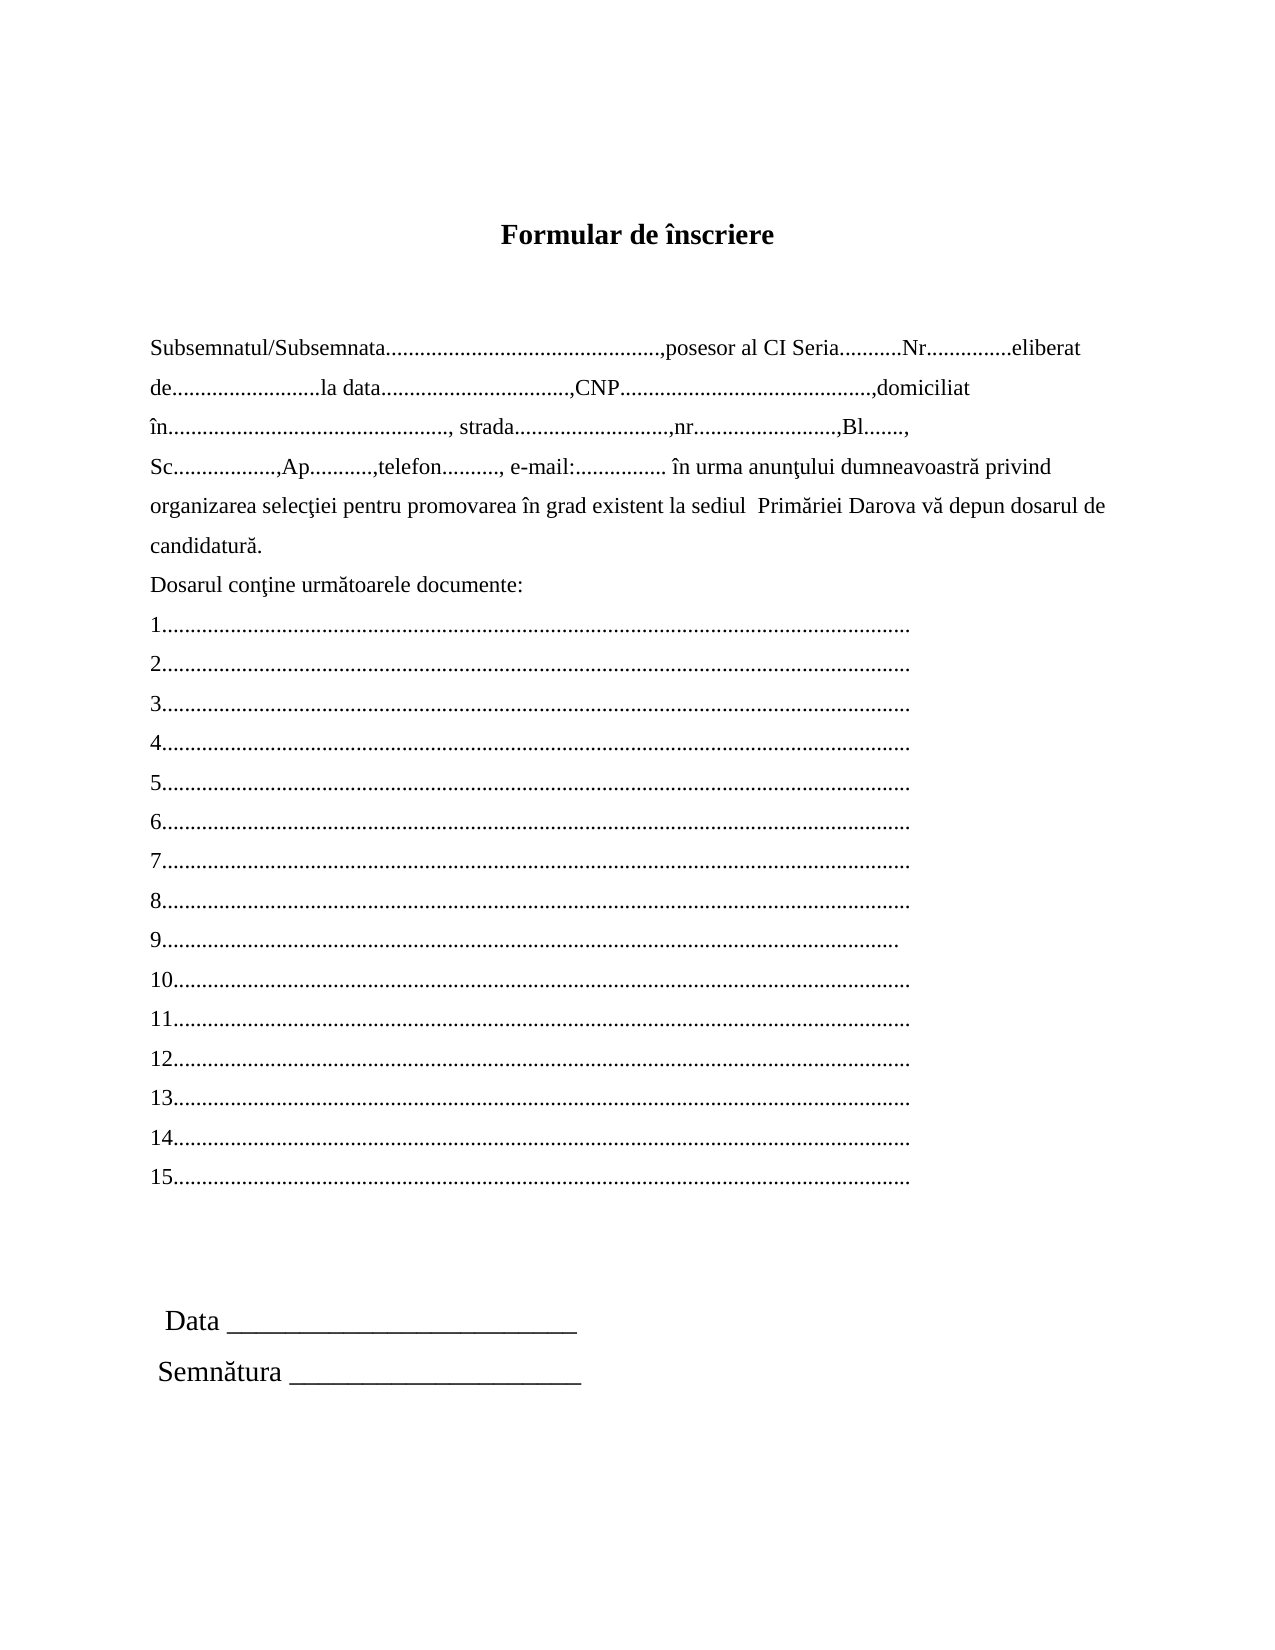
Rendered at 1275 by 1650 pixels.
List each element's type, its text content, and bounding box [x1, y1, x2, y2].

text Dosarul conţine următoarele documente: [150, 571, 1125, 597]
text 1................................................................................................................................... [150, 611, 1125, 637]
text Semnătura ____________________ [150, 1354, 1125, 1387]
text Formular de înscriere [150, 217, 1125, 251]
text 2................................................................................................................................... [150, 650, 1125, 676]
text 6................................................................................................................................... [150, 808, 1125, 834]
text 4................................................................................................................................... [150, 729, 1125, 755]
text 5................................................................................................................................... [150, 768, 1125, 795]
text 3................................................................................................................................... [150, 689, 1125, 716]
text Subsemnatul/Subsemnata................................................,posesor al CI Seria...........Nr...............eliberat de..........................la data.................................,CNP............................................,domiciliat în................................................., strada...........................,nr.........................,Bl......., Sc..................,Ap...........,telefon.........., e-mail:................ în urma anunţului dumneavoastră privind organizarea selecţiei pentru promovarea în grad existent la sediul Primăriei Darova vă depun dosarul de candidatură. [150, 334, 1125, 558]
text 11................................................................................................................................. [150, 1005, 1125, 1032]
text Data ________________________ [150, 1303, 1125, 1337]
text 13................................................................................................................................. [150, 1084, 1125, 1111]
text 7................................................................................................................................... [150, 847, 1125, 874]
text 8................................................................................................................................... [150, 887, 1125, 913]
text 9................................................................................................................................. [150, 926, 1125, 953]
text 12................................................................................................................................. [150, 1045, 1125, 1071]
text 15................................................................................................................................. [150, 1163, 1125, 1190]
text 10................................................................................................................................. [150, 966, 1125, 992]
text 14................................................................................................................................. [150, 1124, 1125, 1150]
